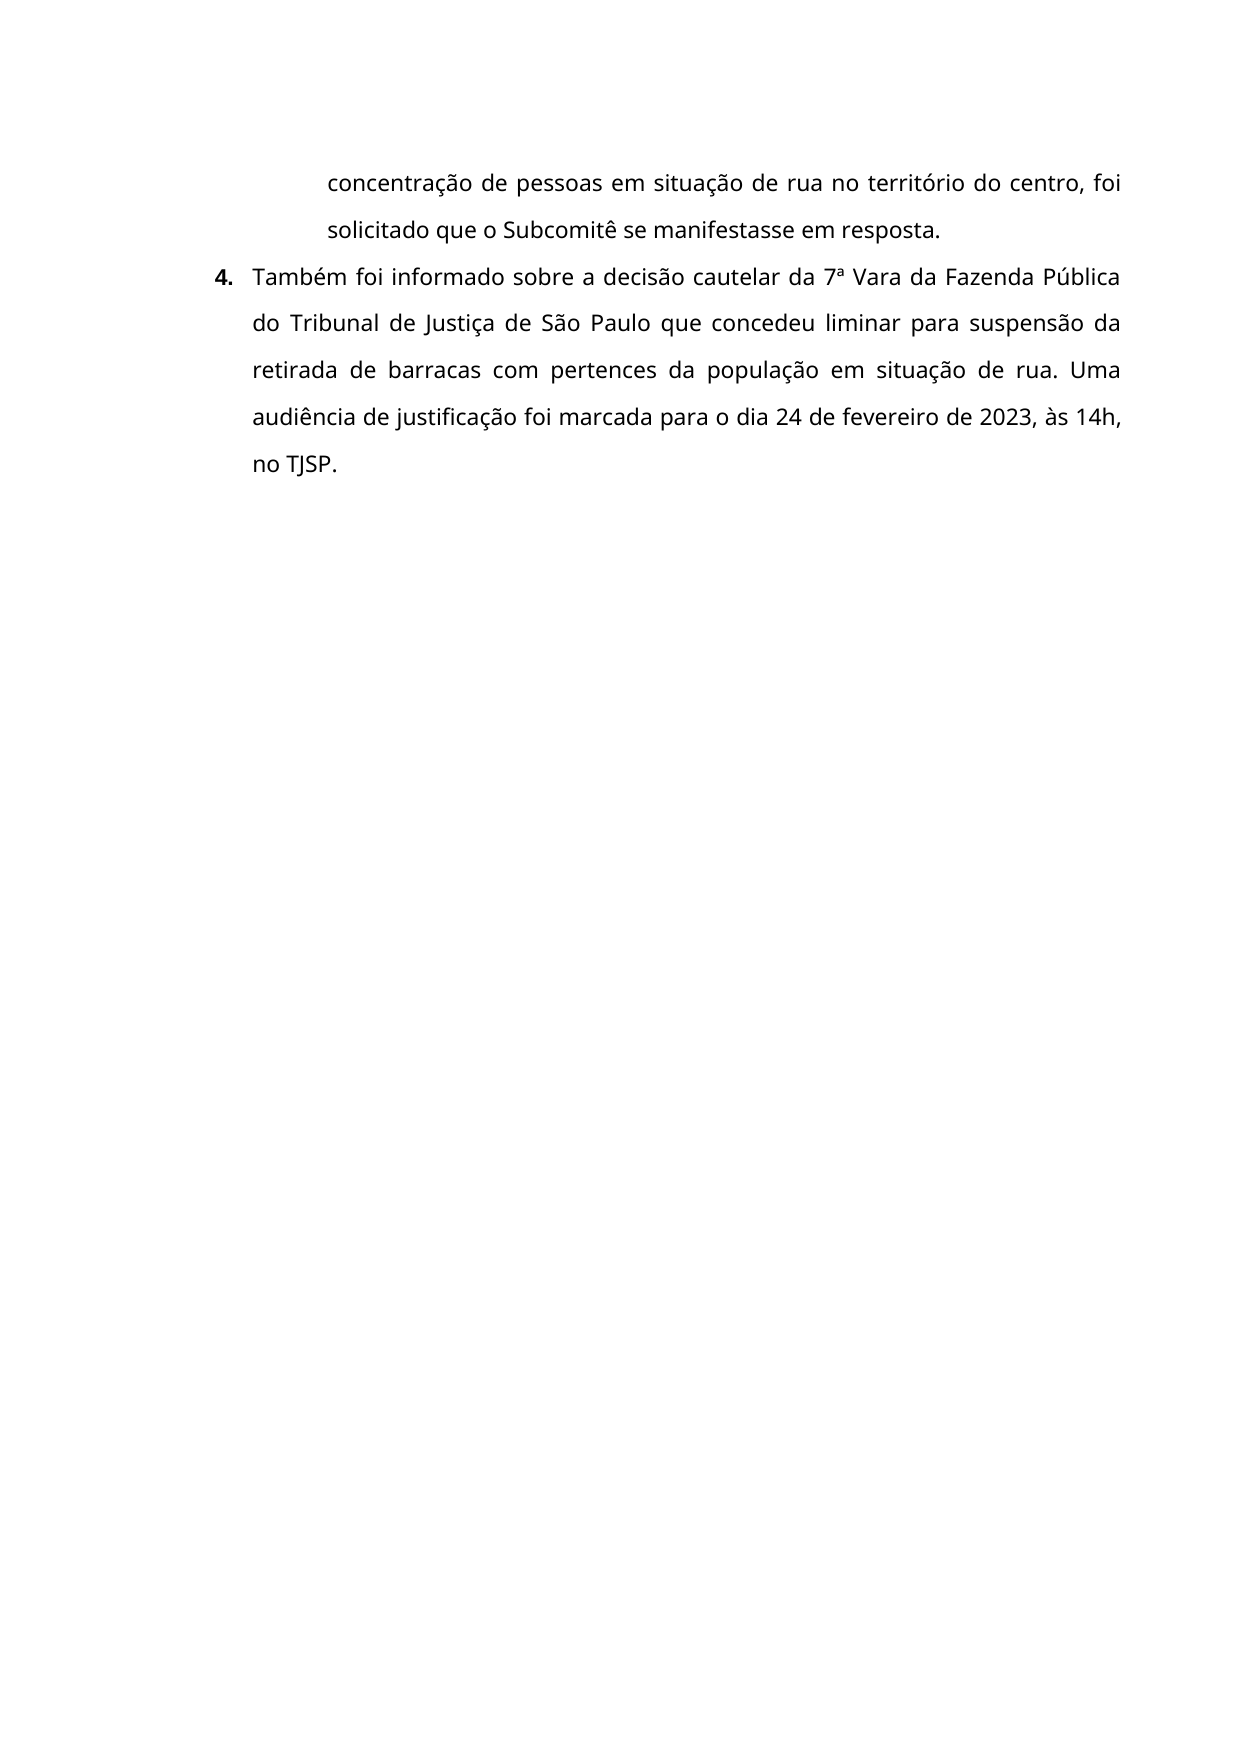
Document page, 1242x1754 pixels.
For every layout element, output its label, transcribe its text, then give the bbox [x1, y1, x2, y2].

list Também foi informado sobre a decisão cautelar da 7ª Vara da Fazenda Pública do Tribunal de Justiça de São Paulo que concedeu liminar para suspensão da retirada de barracas com pertences da população em situação de rua. Uma audiência de justificação foi marcada para o dia 24 de fevereiro de 2023, às 14h, no TJSP. [214, 261, 1122, 479]
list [289, 167, 1122, 245]
